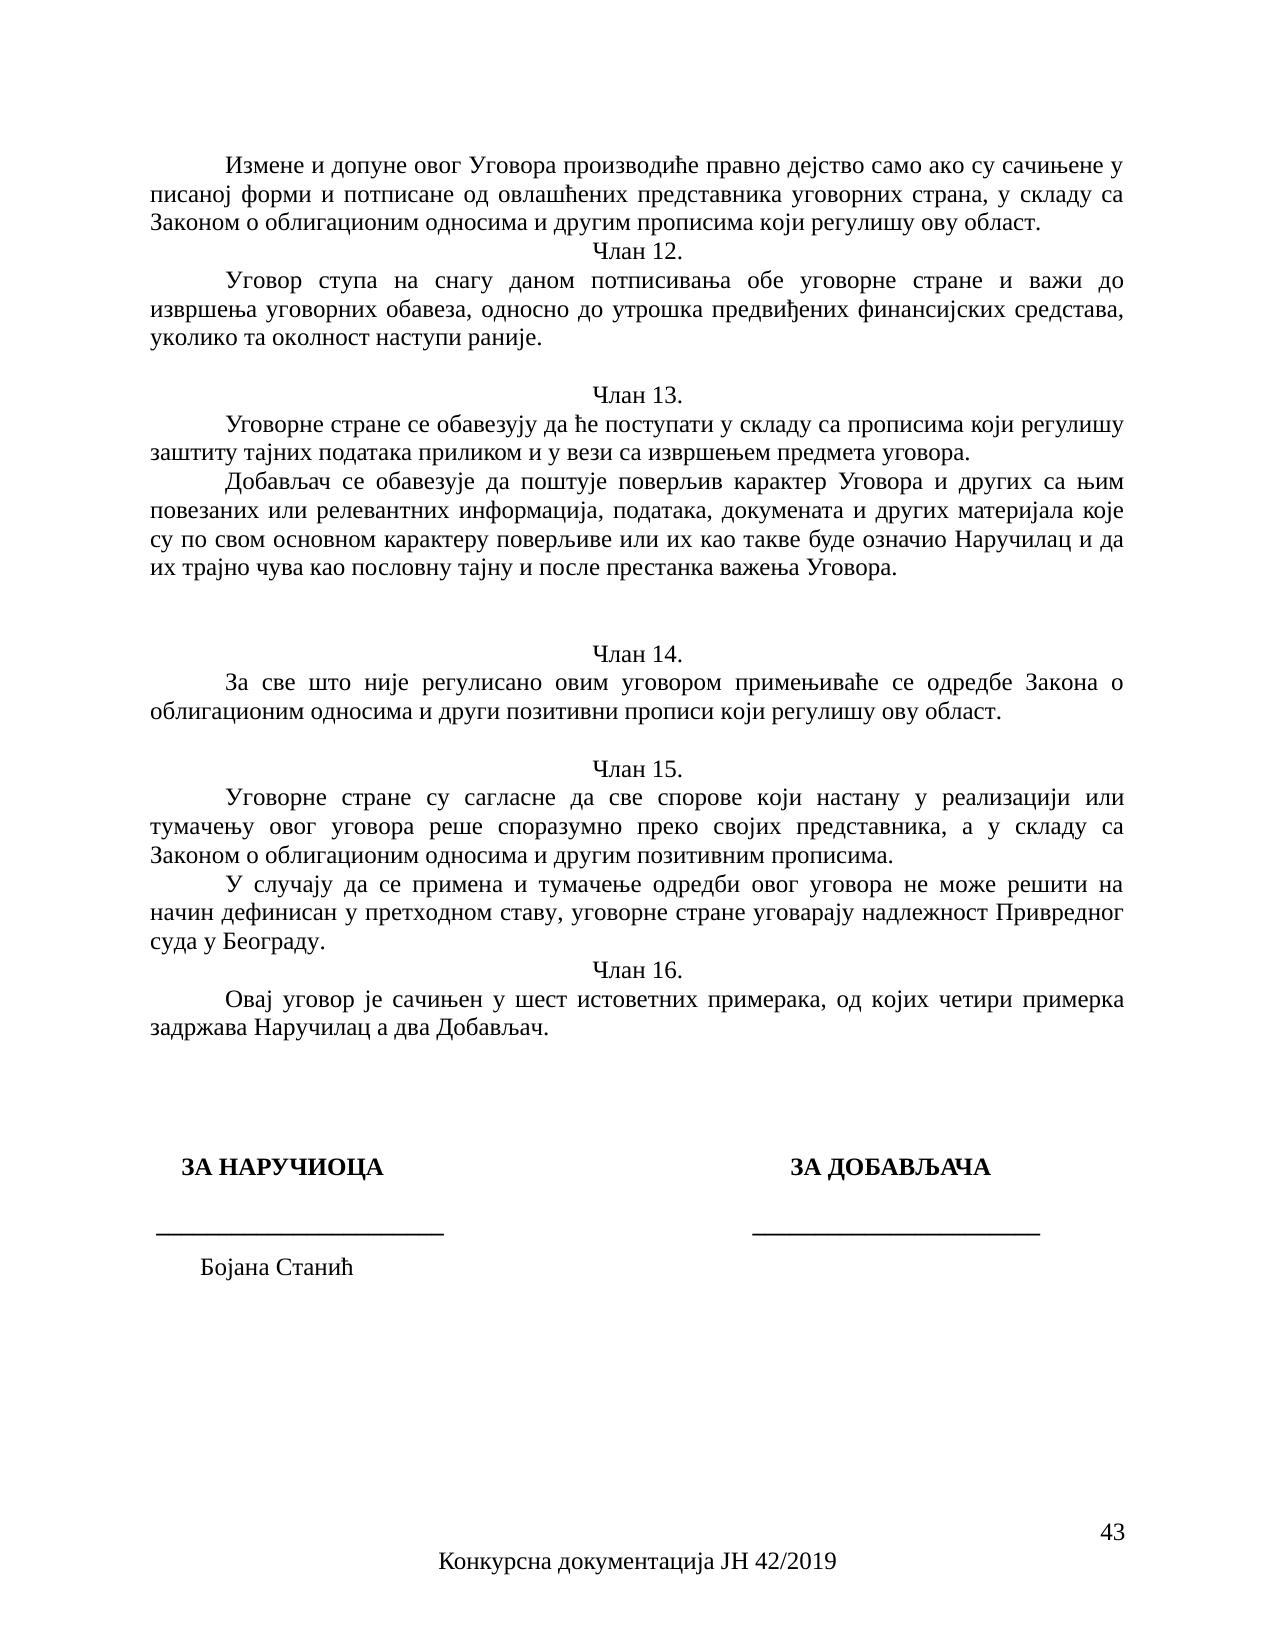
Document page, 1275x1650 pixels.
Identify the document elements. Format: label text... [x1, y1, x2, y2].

text Измене и допуне овог Уговора производиће правно дејство само ако су сачињене у писаној форми и потписане од овлашћених представника уговорних страна, у складу са Законом о облигационим односима и другим прописима који регулишу ову област. [150, 150, 1125, 236]
text Члан 15. [150, 754, 1125, 782]
text Члан 12. [150, 236, 1125, 265]
text Члан 16. [150, 955, 1125, 984]
text Добављач се обавезује да поштује поверљив карактер Уговора и других са њим повезаних или релевантних информација, података, докумената и других материјала које су по свом основном карактеру поверљиве или их као такве буде означио Наручилац и да их трајно чува као пословну тајну и после престанка важења Уговора. [150, 466, 1125, 581]
text Уговор ступа на снагу даном потписивања обе уговорне стране и важи до извршења уговорних обавеза, односно до утрошка предвиђених финансијских средстава, уколико та околност наступи раније. [150, 265, 1125, 351]
text За све што није регулисано овим уговором примењиваће се одредбе Закона о облигационим односима и други позитивни прописи који регулишу ову област. [150, 667, 1125, 725]
text _______________________ _______________________ [150, 1209, 1125, 1238]
text Члан 14. [150, 639, 1125, 667]
text Уговорне стране су сагласне да све спорове који настану у реализацији или тумачењу овог уговора реше споразумно преко својих представника, а у складу са Законом о облигационим односима и другим позитивним прописима. [150, 782, 1125, 869]
text ЗА НАРУЧИОЦА ЗА ДОБАВЉАЧА [150, 1152, 1125, 1180]
text Бојана Станић [150, 1252, 1125, 1281]
text Овај уговор је сачињен у шест истоветних примерака, од којих четири примерка задржава Наручилац а два Добављач. [150, 984, 1125, 1041]
text Члан 13. [150, 380, 1125, 409]
text У случају да се примена и тумачење одредби овог уговора не може решити на начин дефинисан у претходном ставу, уговорне стране уговарају надлежност Привредног суда у Београду. [150, 869, 1125, 955]
text Уговорне стране се обавезују да ће поступати у складу са прописима који регулишу заштиту тајних података приликом и у вези са извршењем предмета уговора. [150, 409, 1125, 466]
